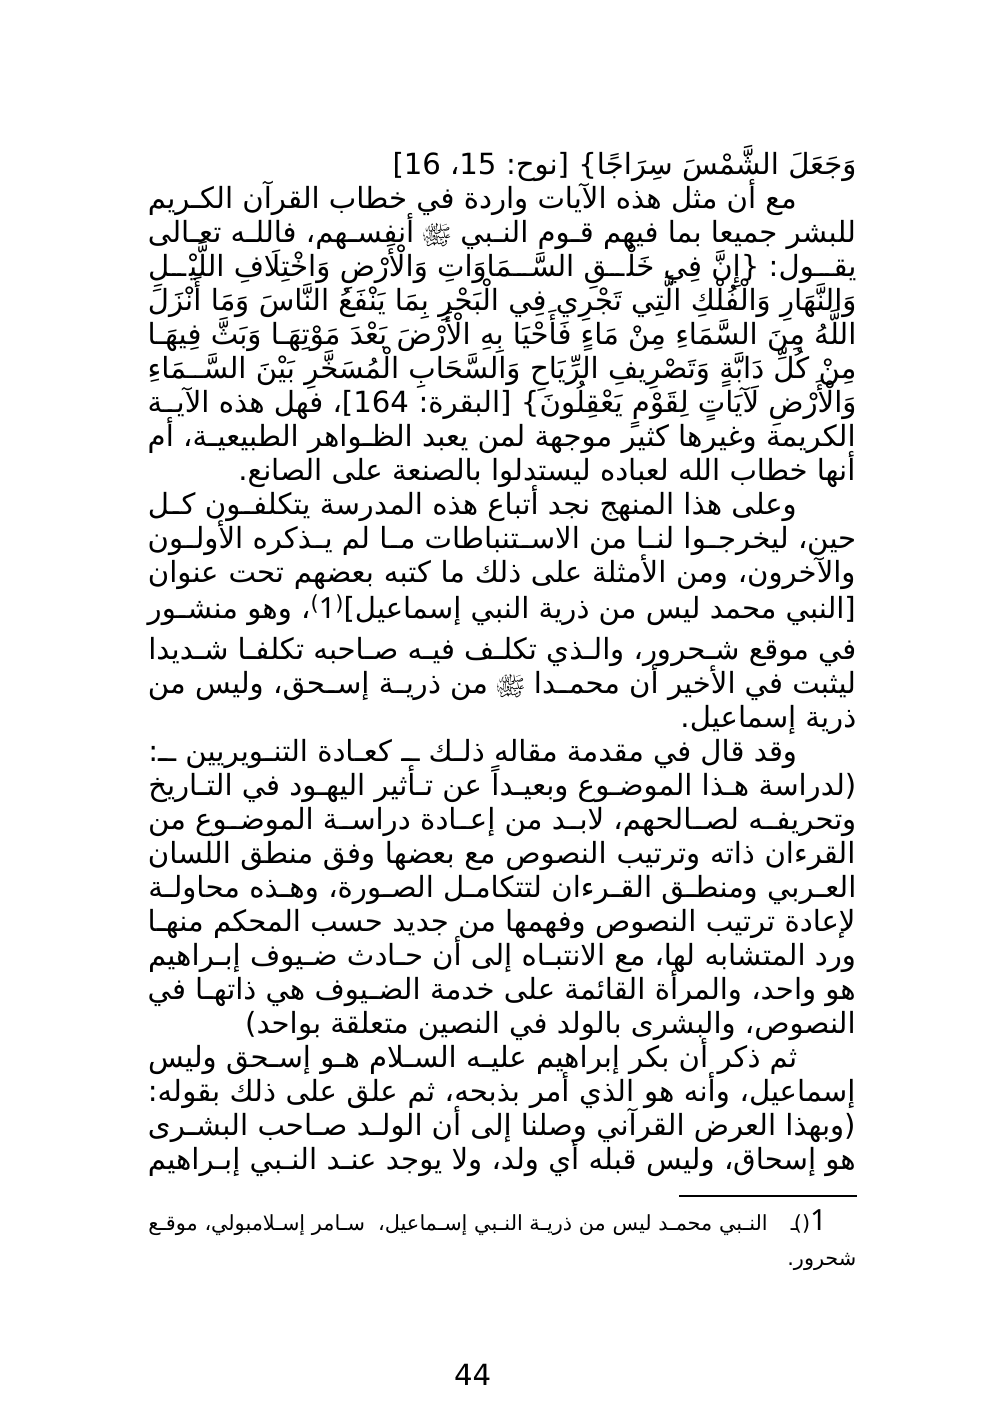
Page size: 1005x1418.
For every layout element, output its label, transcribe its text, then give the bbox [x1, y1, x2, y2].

text وعلى هذا المنهج نجد أتباع هذه المدرسة يتكلفون كل حين، ليخرجوا لنا من الاستنباطات ما لم يذكره الأولون والآخرون، ومن الأمثلة على ذلك ما كتبه بعضهم تحت عنوان [النبي محمد ليس من ذرية النبي إسماعيل]()، وهو منشور في موقع شحرور، والذي تكلف فيه صاحبه تكلفا شديدا ليثبت في الأخير أن محمدا من ذرية إسحق، وليس من ذرية إسماعيل. [148, 487, 856, 735]
text وقد قال في مقدمة مقاله ذلك ـ كعادة التنويريين ـ: (لدراسة هذا الموضوع وبعيداً عن تأثير اليهود في التاريخ وتحريفه لصالحهم، لابد من إعادة دراسة الموضوع من القرءان ذاته وترتيب النصوص مع بعضها وفق منطق اللسان العربي ومنطق القرءان لتتكامل الصورة، وهذه محاولة لإعادة ترتيب النصوص وفهمها من جديد حسب المحكم منها ورد المتشابه لها، مع الانتباه إلى أن حادث ضيوف إبراهيم هو واحد، والمرأة القائمة على خدمة الضيوف هي ذاتها في النصوص، والبشرى بالولد في النصين متعلقة بواحد) [148, 735, 856, 1040]
text مع أن مثل هذه الآيات واردة في خطاب القرآن الكريم للبشر جميعا بما فيهم قوم النبي أنفسهم، فالله تعالى يقول: {إِنَّ فِي خَلْقِ السَّمَاوَاتِ وَالْأَرْضِ وَاخْتِلَافِ اللَّيْلِ وَالنَّهَارِ وَالْفُلْكِ الَّتِي تَجْرِي فِي الْبَحْرِ بِمَا يَنْفَعُ النَّاسَ وَمَا أَنْزَلَ اللَّهُ مِنَ السَّمَاءِ مِنْ مَاءٍ فَأَحْيَا بِهِ الْأَرْضَ بَعْدَ مَوْتِهَا وَبَثَّ فِيهَا مِنْ كُلِّ دَابَّةٍ وَتَصْرِيفِ الرِّيَاحِ وَالسَّحَابِ الْمُسَخَّرِ بَيْنَ السَّمَاءِ وَالْأَرْضِ لَآيَاتٍ لِقَوْمٍ يَعْقِلُونَ} [البقرة: 164]، فهل هذه الآية الكريمة وغيرها كثير موجهة لمن يعبد الظواهر الطبيعية، أم أنها خطاب الله لعباده ليستدلوا بالصنعة على الصانع. [148, 182, 856, 487]
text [148, 148, 856, 182]
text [148, 1040, 856, 1176]
